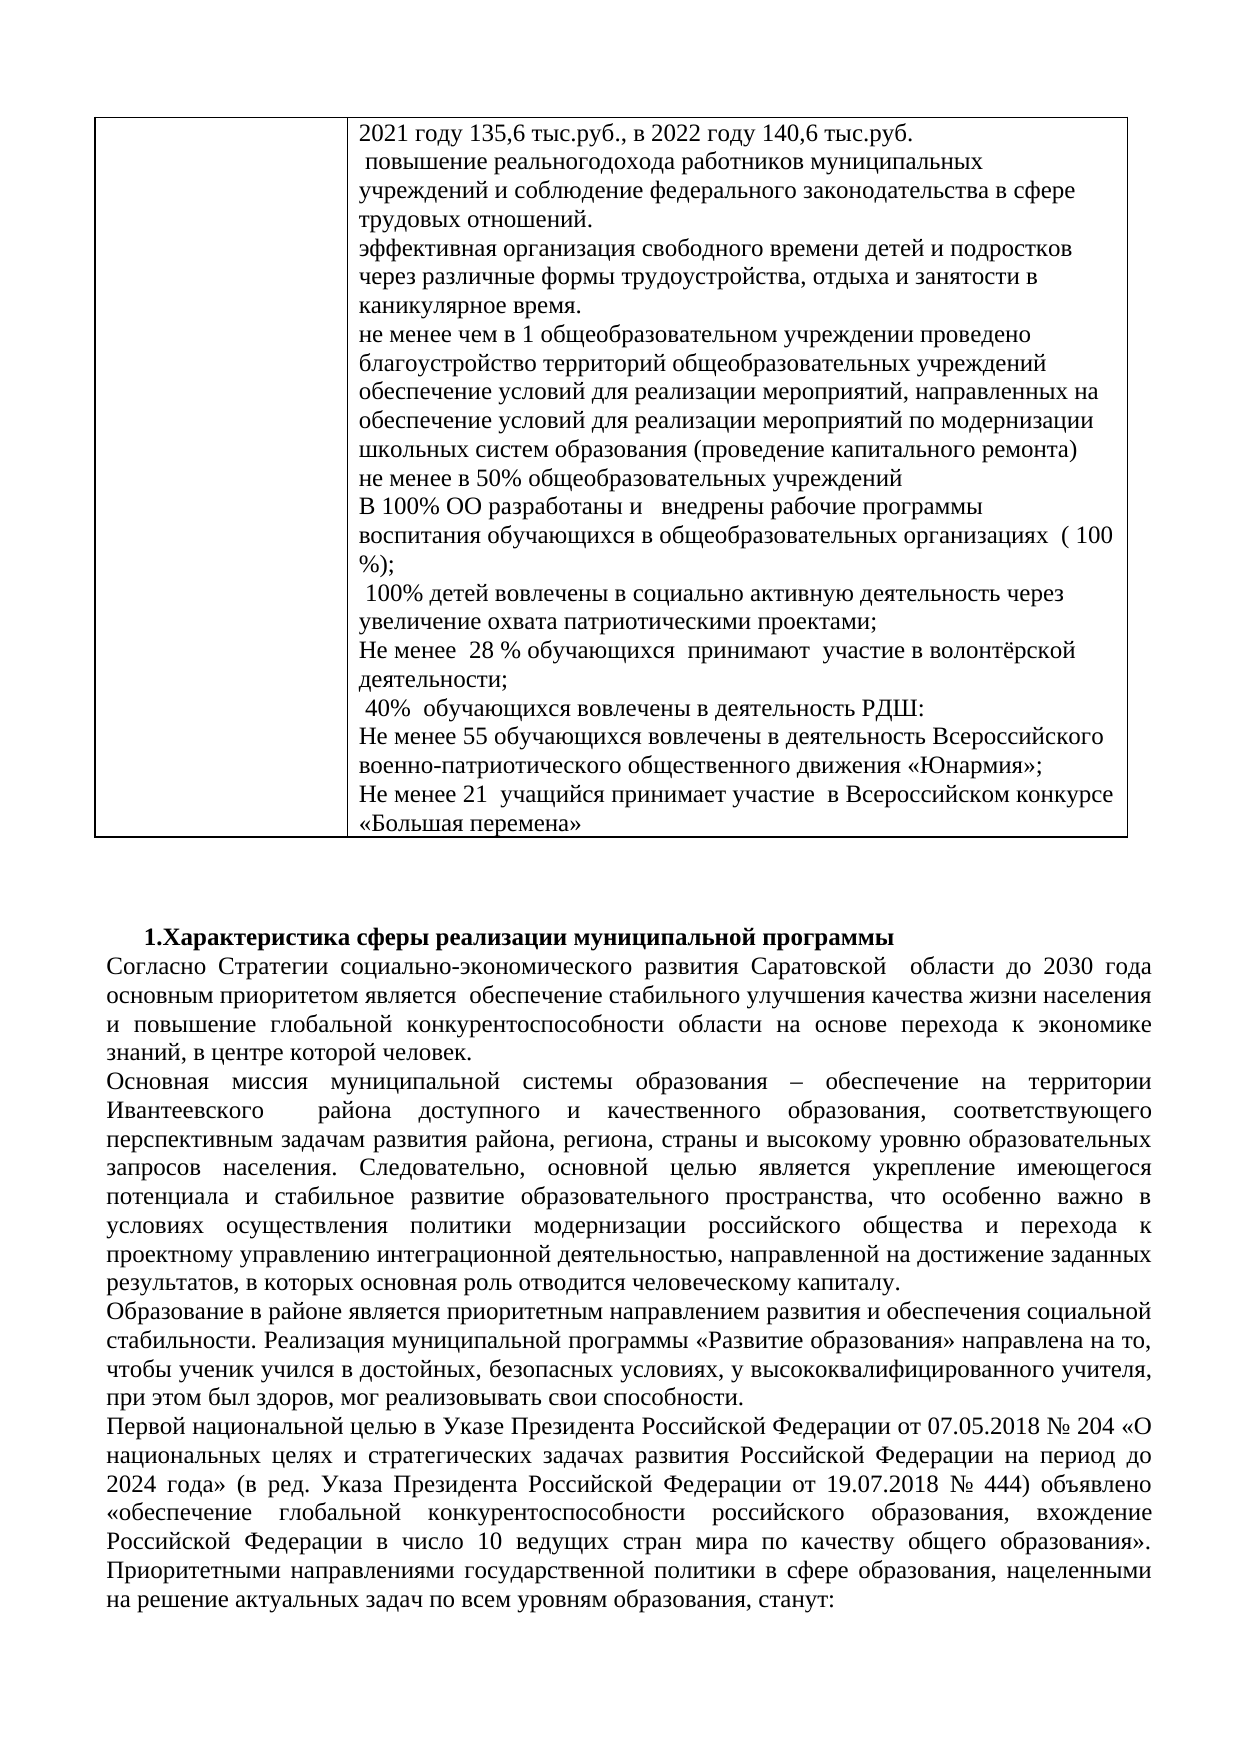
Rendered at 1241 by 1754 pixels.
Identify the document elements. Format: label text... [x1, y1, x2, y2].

text Основная миссия муниципальной системы образования – обеспечение на территории Ивантеевского района доступного и качественного образования, соответствующего перспективным задачам развития района, региона, страны и высокому уровню образовательных запросов населения. Следовательно, основной целью является укрепление имеющегося потенциала и стабильное развитие образовательного пространства, что особенно важно в условиях осуществления политики модернизации российского общества и перехода к проектному управлению интеграционной деятельностью, направленной на достижение заданных результатов, в которых основная роль отводится человеческому капиталу. [106, 1066, 1153, 1296]
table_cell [348, 118, 1127, 836]
text Согласно Стратегии социально-экономического развития Саратовской области до 2030 года основным приоритетом является обеспечение стабильного улучшения качества жизни населения и повышение глобальной конкурентоспособности области на основе перехода к экономике знаний, в центре которой человек. [106, 951, 1153, 980]
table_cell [96, 118, 347, 836]
text 1.Характеристика сферы реализации муниципальной программы [144, 924, 1153, 951]
text Первой национальной целью в Указе Президента Российской Федерации от 07.05.2018 № 204 «О национальных целях и стратегических задачах развития Российской Федерации на период до 2024 года» (в ред. Указа Президента Российской Федерации от 19.07.2018 № 444) объявлено «обеспечение глобальной конкурентоспособности российского образования, вхождение Российской Федерации в число 10 ведущих стран мира по качеству общего образования». Приоритетными направлениями государственной политики в сфере образования, нацеленными на решение актуальных задач по всем уровням образования, станут: [106, 1411, 1153, 1612]
text Образование в районе является приоритетным направлением развития и обеспечения социальной стабильности. Реализация муниципальной программы «Развитие образования» направлена на то, чтобы ученик учился в достойных, безопасных условиях, у высококвалифицированного учителя, при этом был здоров, мог реализовывать свои способности. [106, 1296, 1153, 1411]
text Согласно Стратегии социально-экономического развития Саратовской области до 2030 года основным приоритетом является обеспечение стабильного улучшения качества жизни населения и повышение глобальной конкурентоспособности области на основе перехода к экономике знаний, в центре которой человек. [106, 1037, 1153, 1066]
